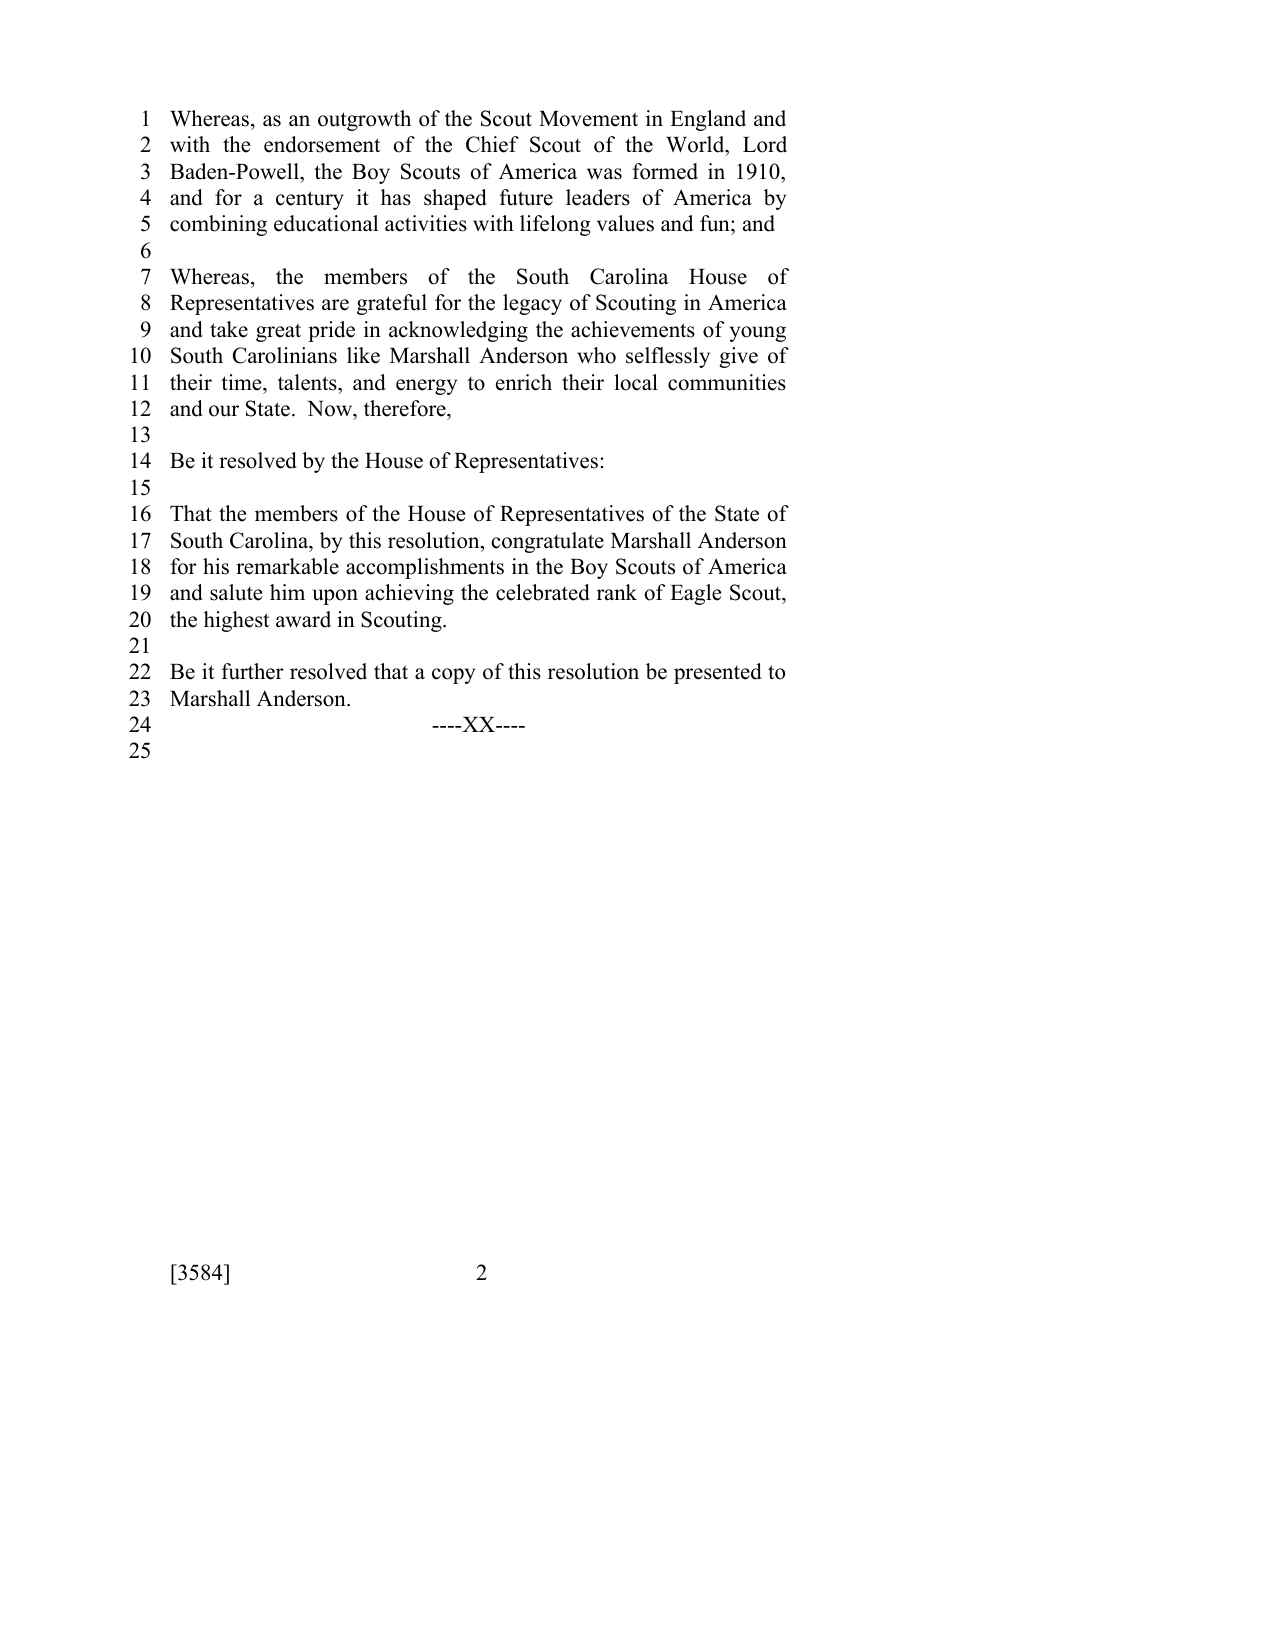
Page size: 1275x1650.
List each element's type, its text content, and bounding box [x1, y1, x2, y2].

text Whereas, the members of the South Carolina House of Representatives are grateful for the legacy of Scouting in America and take great pride in acknowledging the achievements of young South Carolinians like Marshall Anderson who selflessly give of their time, talents, and energy to enrich their local communities and our State. Now, therefore, [169, 263, 787, 421]
text Whereas, as an outgrowth of the Scout Movement in England and with the endorsement of the Chief Scout of the World, Lord Baden-Powell, the Boy Scouts of America was formed in 1910, and for a century it has shaped future leaders of America by combining educational activities with lifelong values and fun; and [169, 105, 787, 237]
text ----XX---- [169, 711, 787, 737]
text That the members of the House of Representatives of the State of South Carolina, by this resolution, congratulate Marshall Anderson for his remarkable accomplishments in the Boy Scouts of America and salute him upon achieving the celebrated rank of Eagle Scout, the highest award in Scouting. [169, 500, 787, 632]
text Be it resolved by the House of Representatives: [169, 448, 787, 474]
text Be it further resolved that a copy of this resolution be presented to Marshall Anderson. [169, 658, 787, 711]
